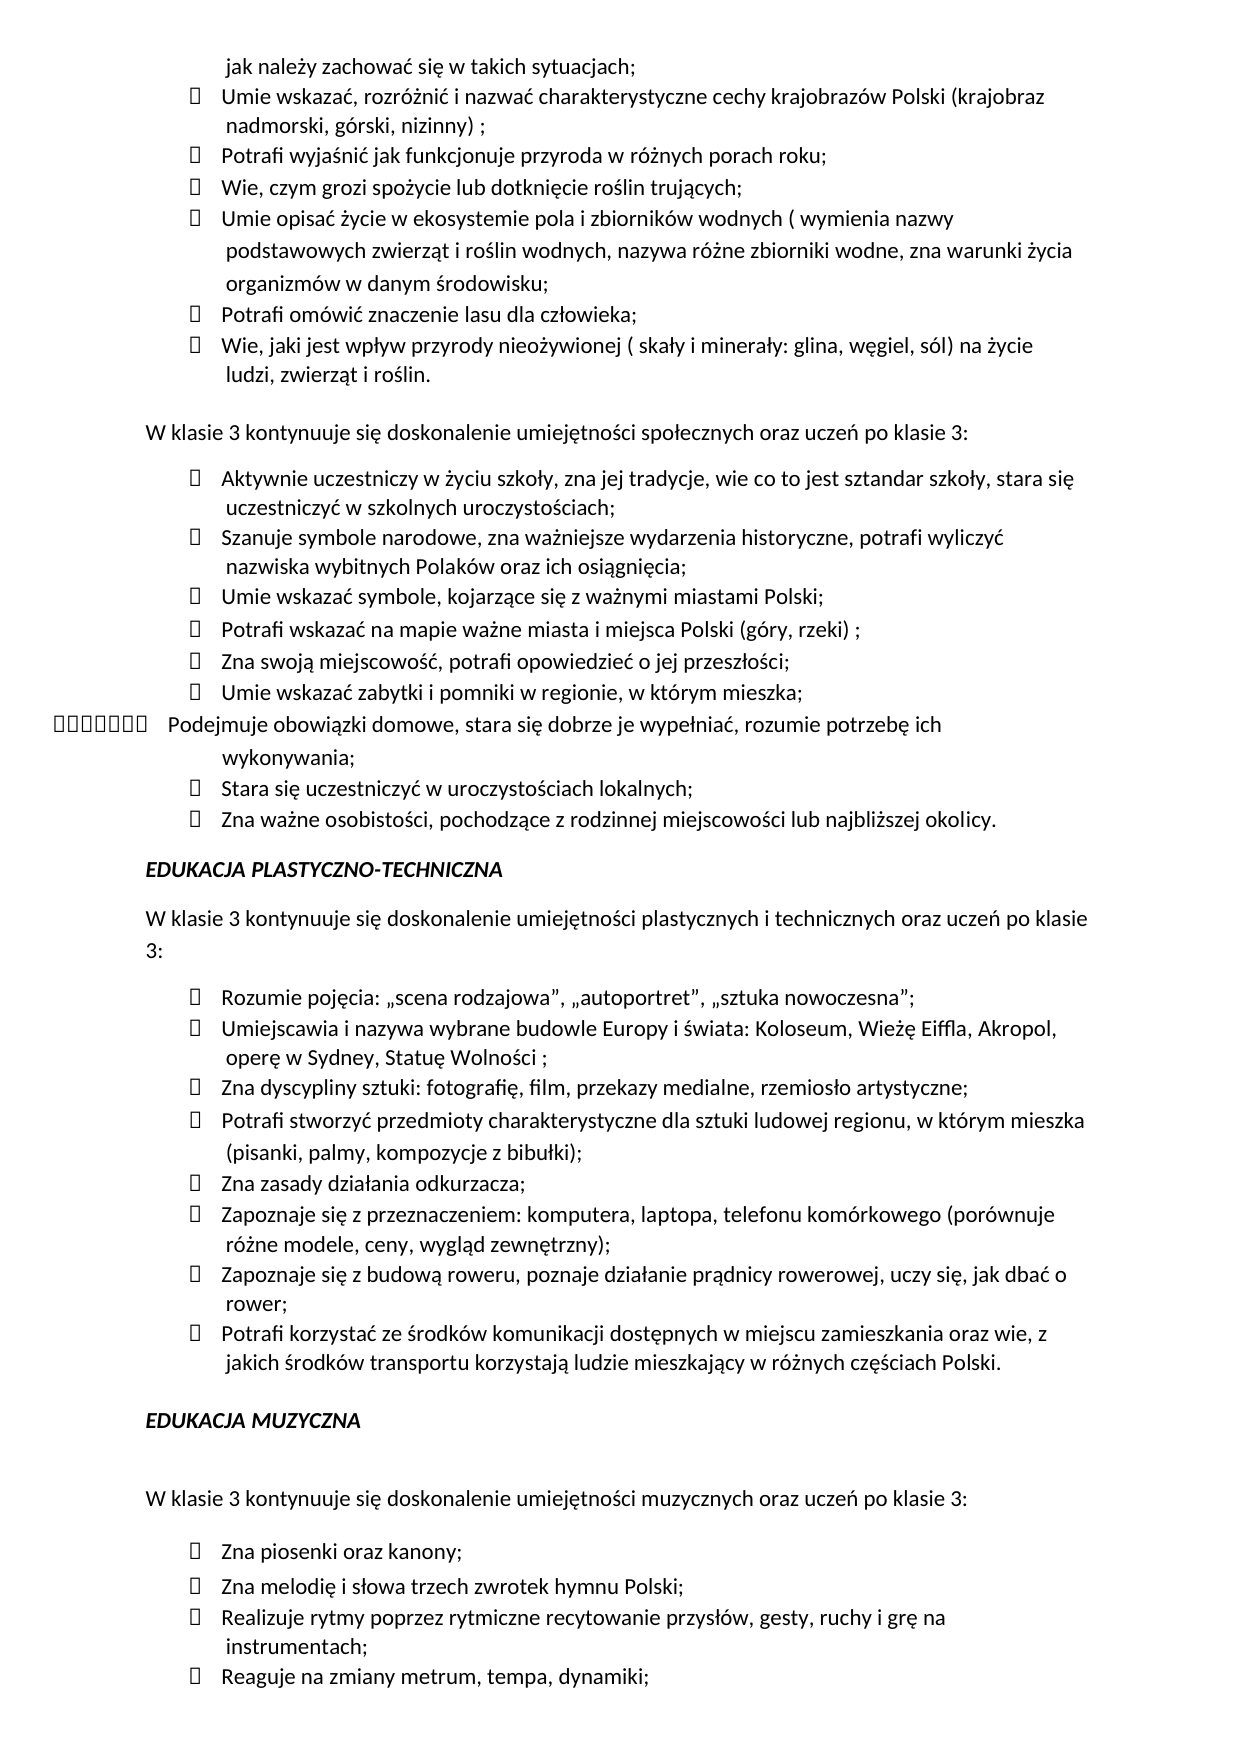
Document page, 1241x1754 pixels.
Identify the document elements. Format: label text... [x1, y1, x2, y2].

text podstawowych zwierząt i roślin wodnych, nazywa różne zbiorniki wodne, zna warunki życia organizmów w danym środowisku; [226, 233, 1087, 297]
text  Umie wskazać zabytki i pomniki w regionie, w którym mieszka; [145, 676, 1093, 707]
text uczestniczyć w szkolnych uroczystościach; [145, 493, 1093, 521]
text  Umie wskazać, rozróżnić i nazwać charakterystyczne cechy krajobrazów Polski (krajobraz [145, 80, 1087, 111]
text  Zapoznaje się z przeznaczeniem: komputera, laptopa, telefonu komórkowego (porównuje [145, 1198, 1104, 1230]
text  Realizuje rytmy poprzez rytmiczne recytowanie przysłów, gesty, ruchy i grę na [145, 1601, 1044, 1632]
text  Rozumie pojęcia: „scena rodzajowa”, „autoportret”, „sztuka nowoczesna”; [145, 981, 1104, 1012]
text jakich środków transportu korzystają ludzie mieszkający w różnych częściach Polski. [145, 1348, 1104, 1376]
text ludzi, zwierząt i roślin. [145, 360, 1087, 388]
text  Stara się uczestniczyć w uroczystościach lokalnych; [145, 771, 1104, 803]
text  Zna ważne osobistości, pochodzące z rodzinnej miejscowości lub najbliższej okolicy. [145, 803, 1104, 834]
text  Zapoznaje się z budową roweru, poznaje działanie prądnicy rowerowej, uczy się, jak dbać o [145, 1258, 1104, 1289]
text jak należy zachować się w takich sytuacjach; [145, 52, 1087, 80]
text  Potrafi stworzyć przedmioty charakterystyczne dla sztuki ludowej regionu, w którym mieszka (pisanki, palmy, kompozycje z bibułki); [188, 1103, 1104, 1167]
text różne modele, ceny, wygląd zewnętrzny); [145, 1230, 1104, 1258]
text EDUKACJA PLASTYCZNO-TECHNICZNA [145, 855, 1104, 883]
text  Reaguje na zmiany metrum, tempa, dynamiki; [145, 1660, 1044, 1691]
text  Zna zasady działania odkurzacza; [145, 1167, 1104, 1198]
text  Zna dyscypliny sztuki: fotografię, film, przekazy medialne, rzemiosło artystyczne; [145, 1071, 1104, 1103]
text  Potrafi korzystać ze środków komunikacji dostępnych w miejscu zamieszkania oraz wie, z [145, 1317, 1104, 1348]
text  Potrafi omówić znaczenie lasu dla człowieka; [145, 297, 1087, 329]
text operę w Sydney, Statuę Wolności ; [145, 1043, 1104, 1071]
text EDUKACJA MUZYCZNA [145, 1406, 370, 1434]
text  Umie opisać życie w ekosystemie pola i zbiorników wodnych ( wymienia nazwy [145, 202, 1087, 233]
text  Zna melodię i słowa trzech zwrotek hymnu Polski; [145, 1570, 1044, 1601]
text W klasie 3 kontynuuje się doskonalenie umiejętności muzycznych oraz uczeń po klasie 3:  Zna piosenki oraz kanony; [145, 1464, 1044, 1570]
text W klasie 3 kontynuuje się doskonalenie umiejętności plastycznych i technicznych oraz uczeń po klasie 3: [145, 900, 1104, 965]
text  Wie, jaki jest wpływ przyrody nieożywionej ( skały i minerały: glina, węgiel, sól) na życie [145, 329, 1087, 360]
text  Aktywnie uczestniczy w życiu szkoły, zna jej tradycje, wie co to jest sztandar szkoły, stara się [145, 461, 1093, 493]
text  Potrafi wyjaśnić jak funkcjonuje przyroda w różnych porach roku; [145, 139, 1087, 171]
text W klasie 3 kontynuuje się doskonalenie umiejętności społecznych oraz uczeń po klasie 3: [145, 418, 1093, 446]
text  Umie wskazać symbole, kojarzące się z ważnymi miastami Polski; [145, 580, 1093, 611]
text nadmorski, górski, nizinny) ; [145, 111, 1087, 139]
text  Umiejscawia i nazywa wybrane budowle Europy i świata: Koloseum, Wieżę Eiffla, Akropol, [145, 1012, 1104, 1043]
text  Potrafi wskazać na mapie ważne miasta i miejsca Polski (góry, rzeki) ;  Zna swoją miejscowość, potrafi opowiedzieć o jej przeszłości; [188, 611, 1093, 676]
text instrumentach; [145, 1632, 1044, 1660]
text  Podejmuje obowiązki domowe, stara się dobrze je wypełniać, rozumie potrzebę ich wykonywania; [52, 707, 1104, 771]
text  Szanuje symbole narodowe, zna ważniejsze wydarzenia historyczne, potrafi wyliczyć [145, 521, 1093, 552]
text  Wie, czym grozi spożycie lub dotknięcie roślin trujących; [145, 171, 1087, 202]
text nazwiska wybitnych Polaków oraz ich osiągnięcia; [145, 552, 1093, 580]
text rower; [145, 1289, 1104, 1317]
